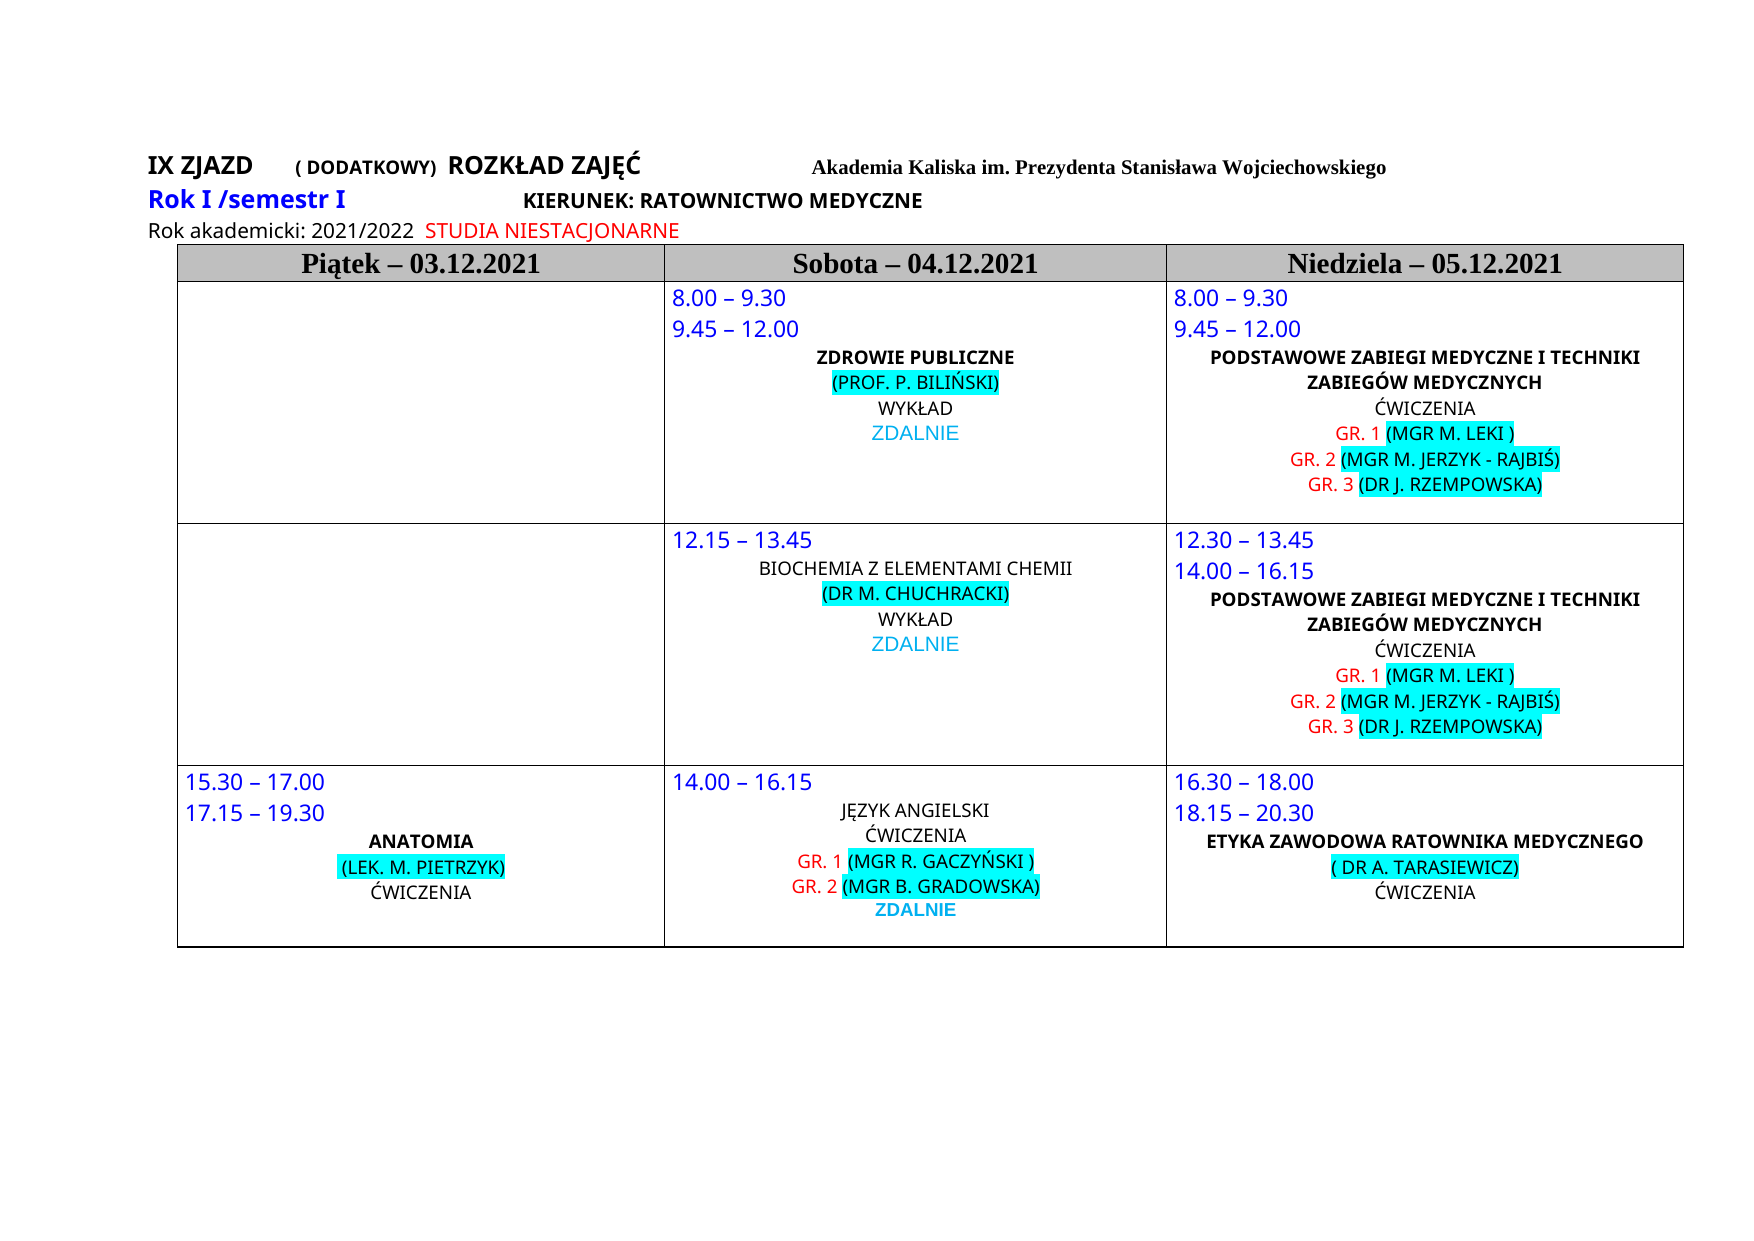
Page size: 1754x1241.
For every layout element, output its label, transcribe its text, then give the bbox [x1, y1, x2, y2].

table_cell 14.00 – 16.15 JĘZYK ANGIELSKI ĆWICZENIA GR. 1 (MGR R. GACZYŃSKI ) GR. 2 (MGR B. GRADOWSKA) ZDALNIE [665, 766, 1166, 946]
table_cell [178, 282, 664, 523]
text Rok akademicki: 2021/2022 STUDIA NIESTACJONARNE [148, 216, 1606, 244]
table_header Niedziela – 05.12.2021 [1167, 245, 1683, 281]
table_cell 8.00 – 9.30 9.45 – 12.00 ZDROWIE PUBLICZNE (PROF. P. BILIŃSKI) WYKŁAD ZDALNIE [665, 282, 1166, 523]
title IX ZJAZD ( DODATKOWY) ROZKŁAD ZAJĘĆ Akademia Kaliska im. Prezydenta Stanisława Wojciechowskiego [148, 148, 1606, 182]
table_cell 12.15 – 13.45 BIOCHEMIA Z ELEMENTAMI CHEMII (DR M. CHUCHRACKI) WYKŁAD ZDALNIE [665, 524, 1166, 765]
table_cell 12.30 – 13.45 14.00 – 16.15 PODSTAWOWE ZABIEGI MEDYCZNE I TECHNIKI ZABIEGÓW MEDYCZNYCH ĆWICZENIA GR. 1 (MGR M. LEKI ) GR. 2 (MGR M. JERZYK - RAJBIŚ) GR. 3 (DR J. RZEMPOWSKA) [1167, 524, 1683, 765]
table_cell 15.30 – 17.00 17.15 – 19.30 ANATOMIA (LEK. M. PIETRZYK) ĆWICZENIA [178, 766, 664, 946]
table_cell 8.00 – 9.30 9.45 – 12.00 PODSTAWOWE ZABIEGI MEDYCZNE I TECHNIKI ZABIEGÓW MEDYCZNYCH ĆWICZENIA GR. 1 (MGR M. LEKI ) GR. 2 (MGR M. JERZYK - RAJBIŚ) GR. 3 (DR J. RZEMPOWSKA) [1167, 282, 1683, 523]
table_header Piątek – 03.12.2021 [178, 245, 664, 281]
text Rok I /semestr I KIERUNEK: RATOWNICTWO MEDYCZNE [148, 182, 1606, 216]
table_cell [178, 524, 664, 765]
table_header Sobota – 04.12.2021 [665, 245, 1166, 281]
table_cell 16.30 – 18.00 18.15 – 20.30 ETYKA ZAWODOWA RATOWNIKA MEDYCZNEGO ( DR A. TARASIEWICZ) ĆWICZENIA [1167, 766, 1683, 946]
